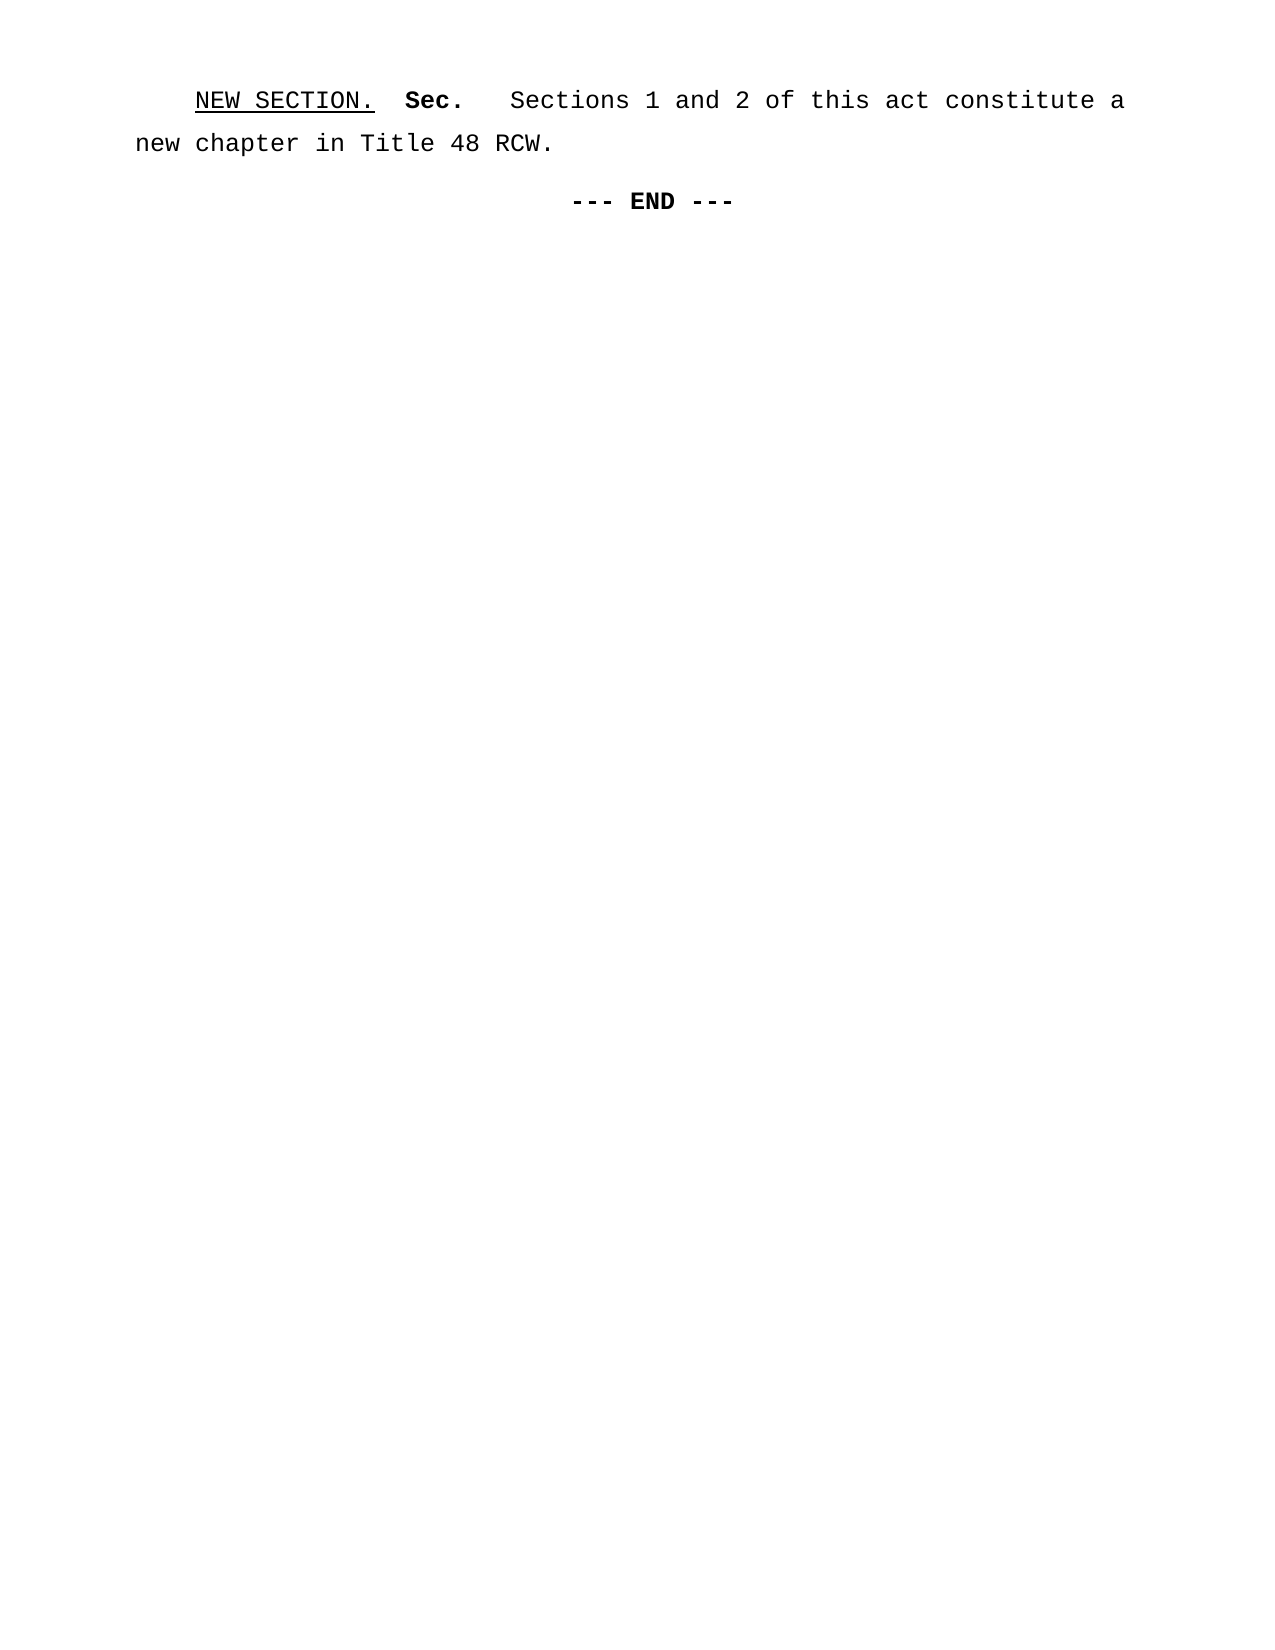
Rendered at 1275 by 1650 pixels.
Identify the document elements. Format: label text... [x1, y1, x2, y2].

text --- END --- [135, 188, 1170, 217]
text NEW SECTION. Sec. Sections 1 and 2 of this act constitute a new chapter in Title 48 RCW. [135, 75, 1170, 160]
